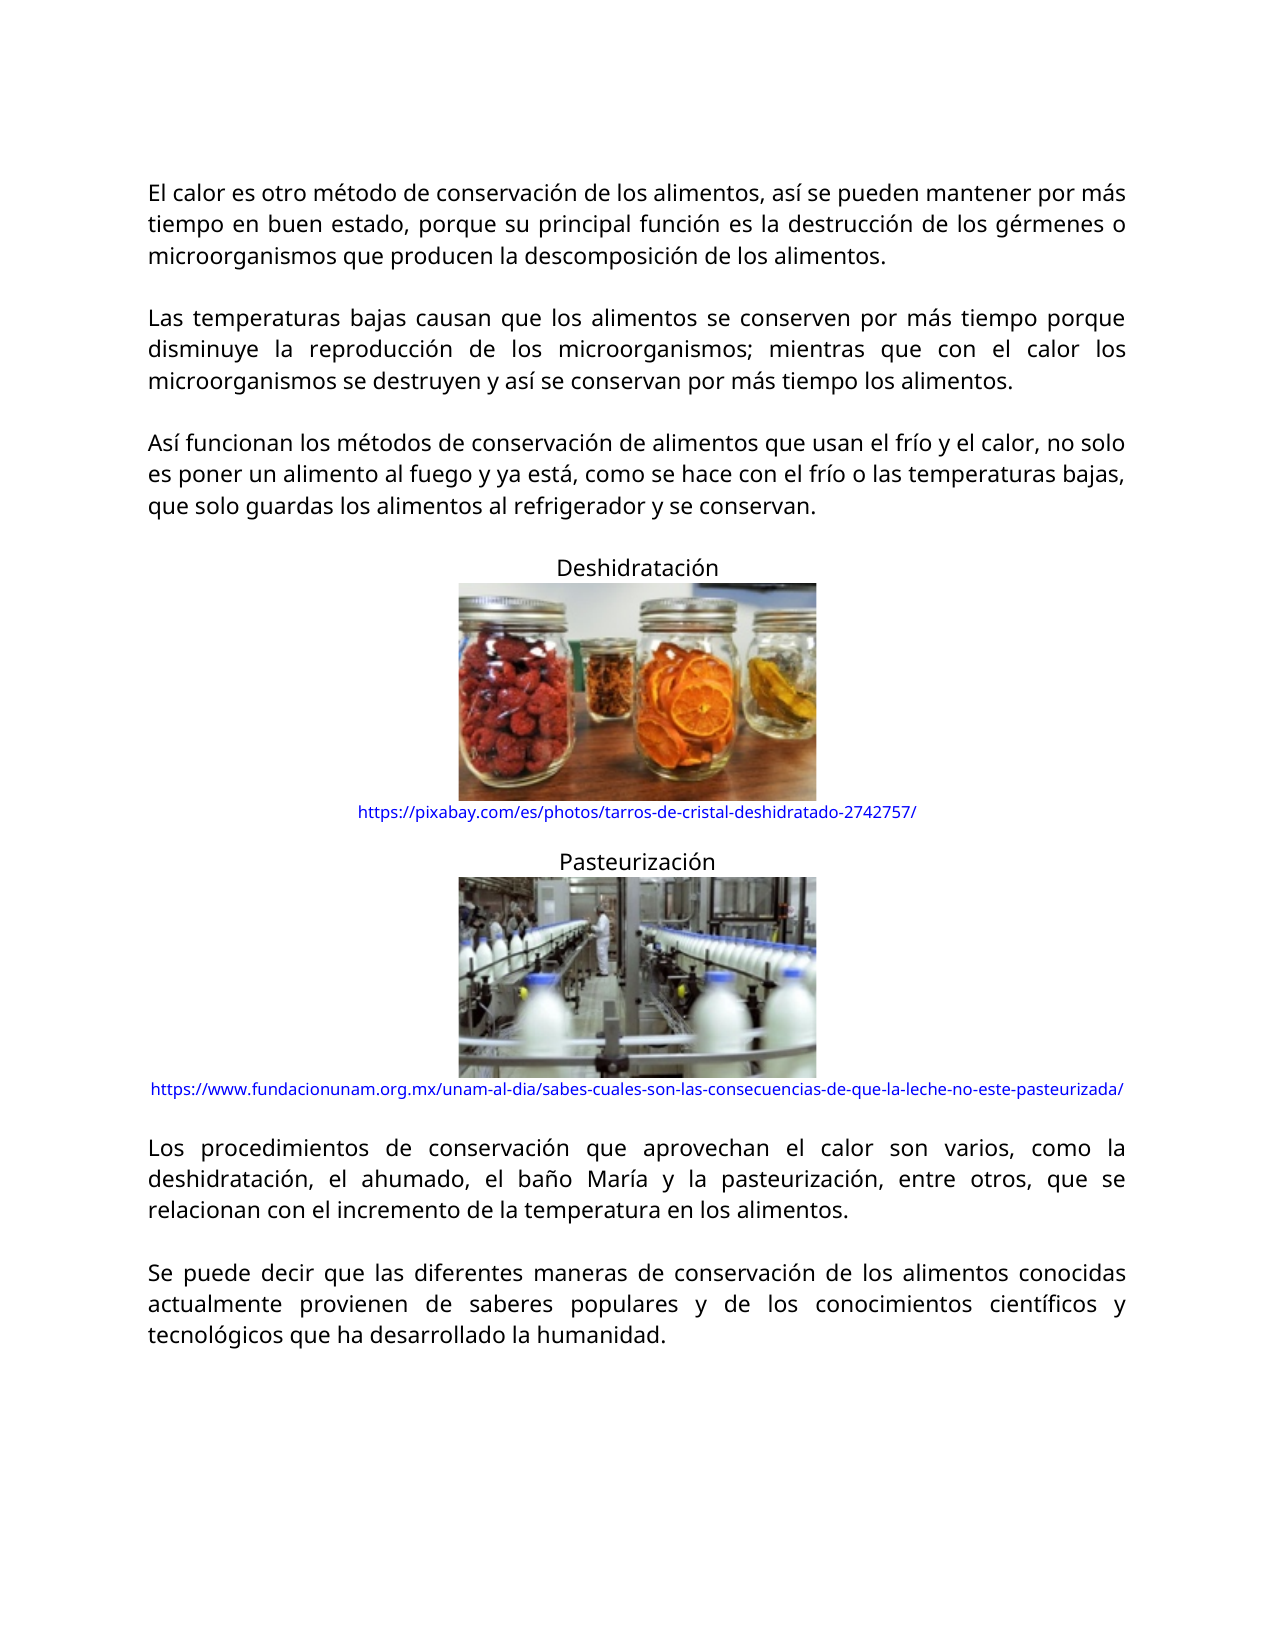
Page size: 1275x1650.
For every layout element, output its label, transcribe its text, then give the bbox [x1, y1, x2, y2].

text El calor es otro método de conservación de los alimentos, así se pueden mantener por más tiempo en buen estado, porque su principal función es la destrucción de los gérmenes o microorganismos que producen la descomposición de los alimentos. [148, 177, 1127, 271]
text Así funcionan los métodos de conservación de alimentos que usan el frío y el calor, no solo es poner un alimento al fuego y ya está, como se hace con el frío o las temperaturas bajas, que solo guardas los alimentos al refrigerador y se conservan. [148, 427, 1127, 521]
text Se puede decir que las diferentes maneras de conservación de los alimentos conocidas actualmente provienen de saberes populares y de los conocimientos científicos y tecnológicos que ha desarrollado la humanidad. [148, 1257, 1127, 1351]
text Las temperaturas bajas causan que los alimentos se conserven por más tiempo porque disminuye la reproducción de los microorganismos; mientras que con el calor los microorganismos se destruyen y así se conservan por más tiempo los alimentos. [148, 302, 1127, 396]
picture [458, 877, 817, 1078]
text Los procedimientos de conservación que aprovechan el calor son varios, como la deshidratación, el ahumado, el baño María y la pasteurización, entre otros, que se relacionan con el incremento de la temperatura en los alimentos. [148, 1132, 1127, 1226]
text Deshidratación [148, 552, 1127, 583]
text https://www.fundacionunam.org.mx/unam-al-dia/sabes-cuales-son-las-consecuencias-de-que-la-leche-no-este-pasteurizada/ [148, 1078, 1127, 1101]
text https://pixabay.com/es/photos/tarros-de-cristal-deshidratado-2742757/ [148, 800, 1127, 823]
text Pasteurización [148, 846, 1127, 877]
picture [458, 583, 817, 801]
